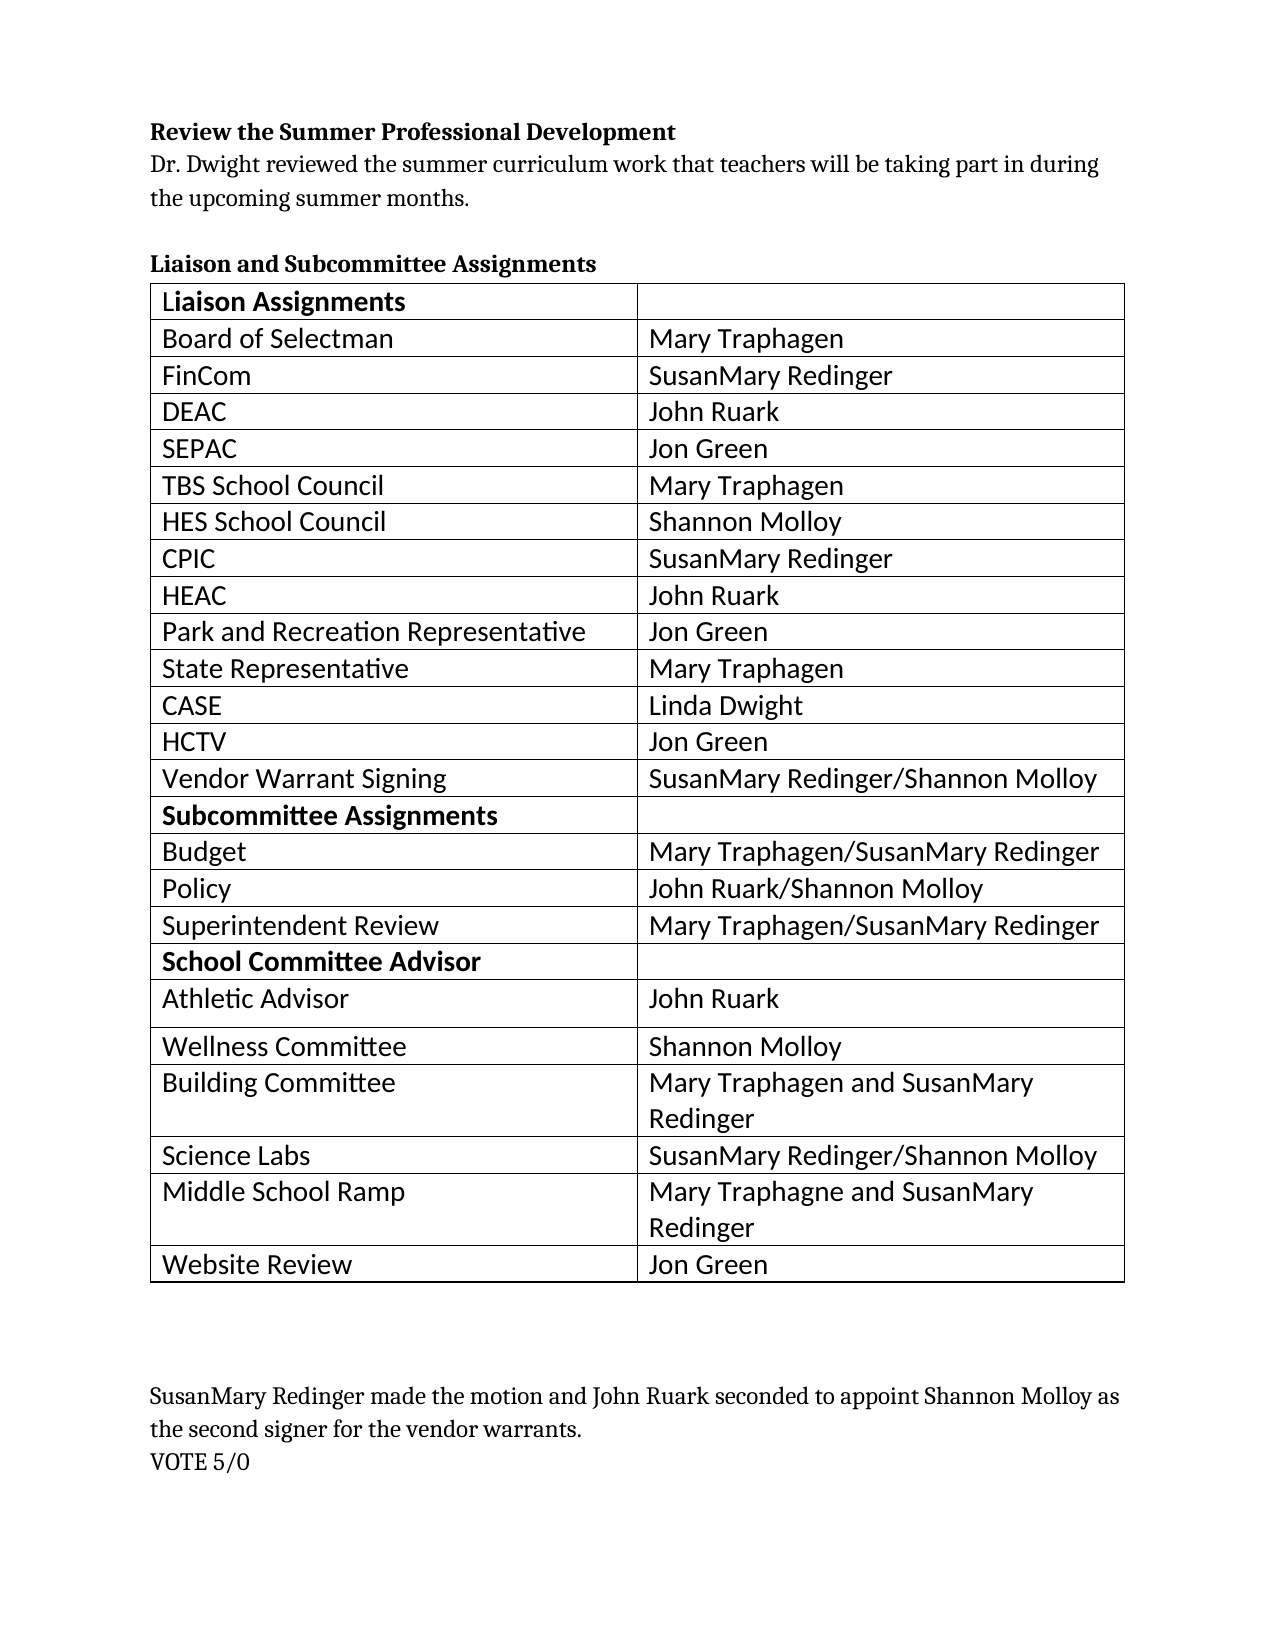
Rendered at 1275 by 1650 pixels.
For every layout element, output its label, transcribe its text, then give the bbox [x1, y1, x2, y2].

table_cell Science Labs [151, 1137, 637, 1172]
table_cell School Committee Advisor [151, 944, 637, 979]
table_cell Budget [151, 834, 637, 869]
table_cell John Ruark [638, 577, 1124, 612]
table_cell Vendor Warrant Signing [151, 760, 637, 796]
table_cell HEAC [151, 577, 637, 612]
table_cell TBS School Council [151, 467, 637, 502]
table_header Liaison Assignments [151, 284, 637, 319]
table_cell Subcommittee Assignments [151, 797, 637, 832]
table_cell Jon Green [638, 724, 1124, 759]
table_cell DEAC [151, 394, 637, 429]
table_cell Shannon Molloy [638, 504, 1124, 539]
table_cell Jon Green [638, 430, 1124, 466]
table_cell Board of Selectman [151, 320, 637, 356]
table_cell Jon Green [638, 1246, 1124, 1281]
table_cell Mary Traphagen [638, 650, 1124, 686]
table_cell Mary Traphagen [638, 467, 1124, 502]
table_cell Athletic Advisor [151, 980, 637, 1027]
text Dr. Dwight reviewed the summer curriculum work that teachers will be taking part in during the upcoming summer months. [150, 150, 1125, 212]
table_cell State Representative [151, 650, 637, 686]
table_cell Linda Dwight [638, 687, 1124, 722]
table_cell SusanMary Redinger [638, 540, 1124, 576]
table_cell Superintendent Review [151, 907, 637, 942]
table_cell Shannon Molloy [638, 1028, 1124, 1063]
table_cell CASE [151, 687, 637, 722]
table_cell Mary Traphagen/SusanMary Redinger [638, 907, 1124, 942]
table_cell Mary Traphagne and SusanMary Redinger [638, 1174, 1124, 1245]
text SusanMary Redinger made the motion and John Ruark seconded to appoint Shannon Molloy as the second signer for the vendor warrants. [150, 1382, 1125, 1443]
table_cell Mary Traphagen/SusanMary Redinger [638, 834, 1124, 869]
text Liaison and Subcommittee Assignments [150, 249, 1125, 278]
table_cell John Ruark [638, 394, 1124, 429]
table_cell Mary Traphagen and SusanMary Redinger [638, 1065, 1124, 1136]
table_header [638, 284, 1124, 319]
text Review the Summer Professional Development [150, 117, 1125, 146]
table_cell Website Review [151, 1246, 637, 1281]
table_cell FinCom [151, 357, 637, 392]
text VOTE 5/0 [150, 1448, 1125, 1476]
table_cell Building Committee [151, 1065, 637, 1136]
table_cell HCTV [151, 724, 637, 759]
table_cell CPIC [151, 540, 637, 576]
table_cell [638, 797, 1124, 832]
table_cell HES School Council [151, 504, 637, 539]
table_cell John Ruark/Shannon Molloy [638, 870, 1124, 906]
table_cell Middle School Ramp [151, 1174, 637, 1245]
table_cell SusanMary Redinger [638, 357, 1124, 392]
table_cell Wellness Committee [151, 1028, 637, 1063]
table_cell SusanMary Redinger/Shannon Molloy [638, 1137, 1124, 1172]
table_cell SusanMary Redinger/Shannon Molloy [638, 760, 1124, 796]
table_cell Park and Recreation Representative [151, 614, 637, 649]
table_cell Policy [151, 870, 637, 906]
table_cell Mary Traphagen [638, 320, 1124, 356]
table_cell [638, 944, 1124, 979]
table_cell John Ruark [638, 980, 1124, 1027]
table_cell SEPAC [151, 430, 637, 466]
table_cell Jon Green [638, 614, 1124, 649]
